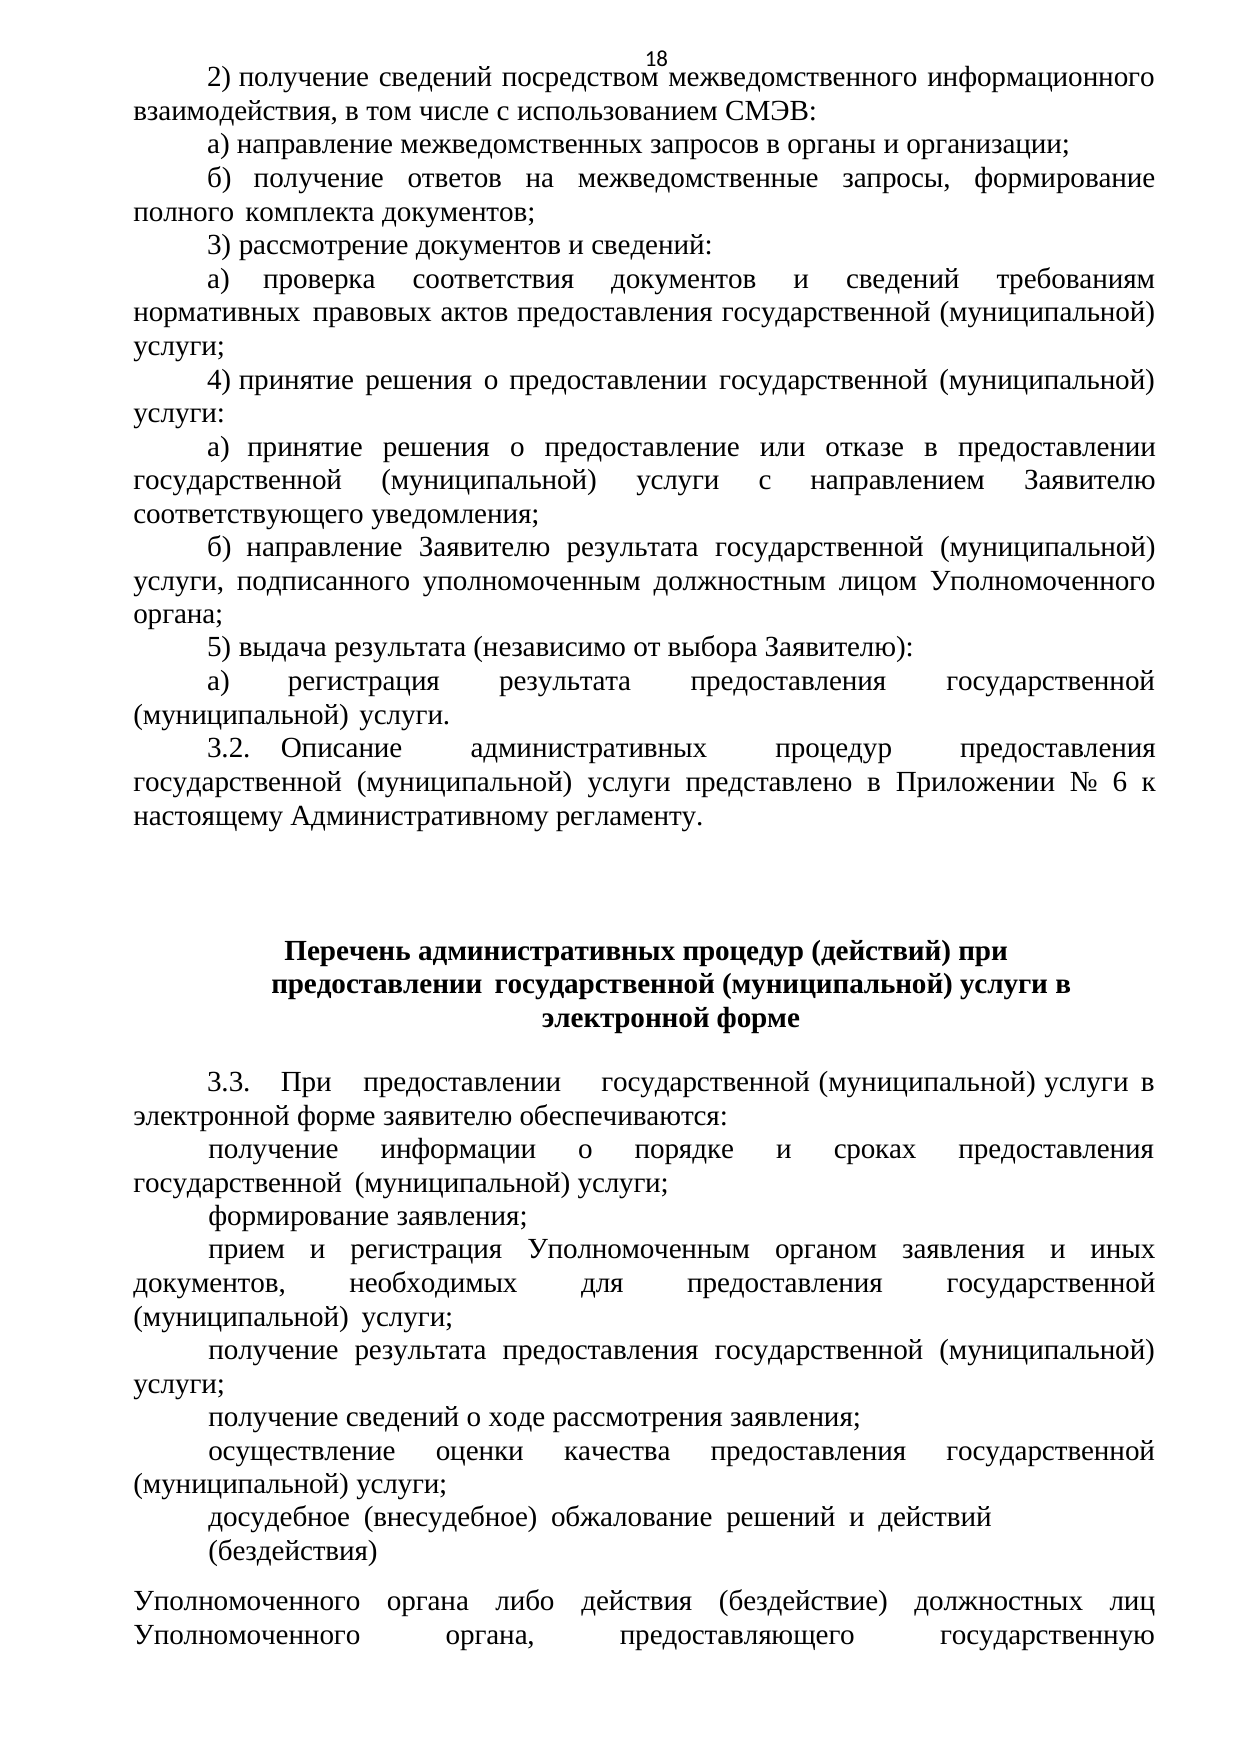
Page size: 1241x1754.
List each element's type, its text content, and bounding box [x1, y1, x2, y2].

text б) направление Заявителю результата государственной (муниципальной) услуги, подписанного уполномоченным должностным лицом Уполномоченного органа; [133, 529, 1155, 630]
text получение результата предоставления государственной (муниципальной) услуги; [133, 1332, 1155, 1399]
text получение сведений о ходе рассмотрения заявления; [208, 1399, 1166, 1433]
text а) регистрация результата предоставления государственной (муниципальной) услуги. [133, 663, 1155, 731]
list Описание административных процедур предоставления государственной (муниципальной) услуги представлено в Приложении № 6 к настоящему Административному регламенту. [133, 731, 1156, 831]
list выдача результата (независимо от выбора Заявителю): [207, 630, 1166, 663]
text а) проверка соответствия документов и сведений требованиям нормативных правовых актов предоставления государственной (муниципальной) услуги; [133, 261, 1155, 362]
text прием и регистрация Уполномоченным органом заявления и иных документов, необходимых для предоставления государственной (муниципальной) услуги; [133, 1232, 1155, 1332]
text досудебное (внесудебное) обжалование решений и действий (бездействия) [208, 1500, 1166, 1567]
text б) получение ответов на межведомственные запросы, формирование полного комплекта документов; [133, 160, 1155, 227]
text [133, 1583, 1155, 1650]
subtitle Перечень административных процедур (действий) при предоставлении государственной (муниципальной) услуги в электронной форме [183, 933, 1109, 1033]
list рассмотрение документов и сведений: [207, 227, 1166, 261]
text формирование заявления; [208, 1198, 1166, 1232]
text а) направление межведомственных запросов в органы и организации; [207, 127, 1166, 160]
text а) принятие решения о предоставление или отказе в предоставлении государственной (муниципальной) услуги с направлением Заявителю соответствующего уведомления; [133, 429, 1156, 529]
list принятие решения о предоставлении государственной (муниципальной) услуги: [133, 362, 1155, 429]
text получение информации о порядке и сроках предоставления государственной (муниципальной) услуги; [133, 1131, 1154, 1198]
text осуществление оценки качества предоставления государственной (муниципальной) услуги; [133, 1433, 1155, 1500]
list получение сведений посредством межведомственного информационного взаимодействия, в том числе с использованием СМЭВ: [133, 59, 1155, 127]
list При предоставлении государственной (муниципальной) услуги в электронной форме заявителю обеспечиваются: [133, 1064, 1154, 1131]
